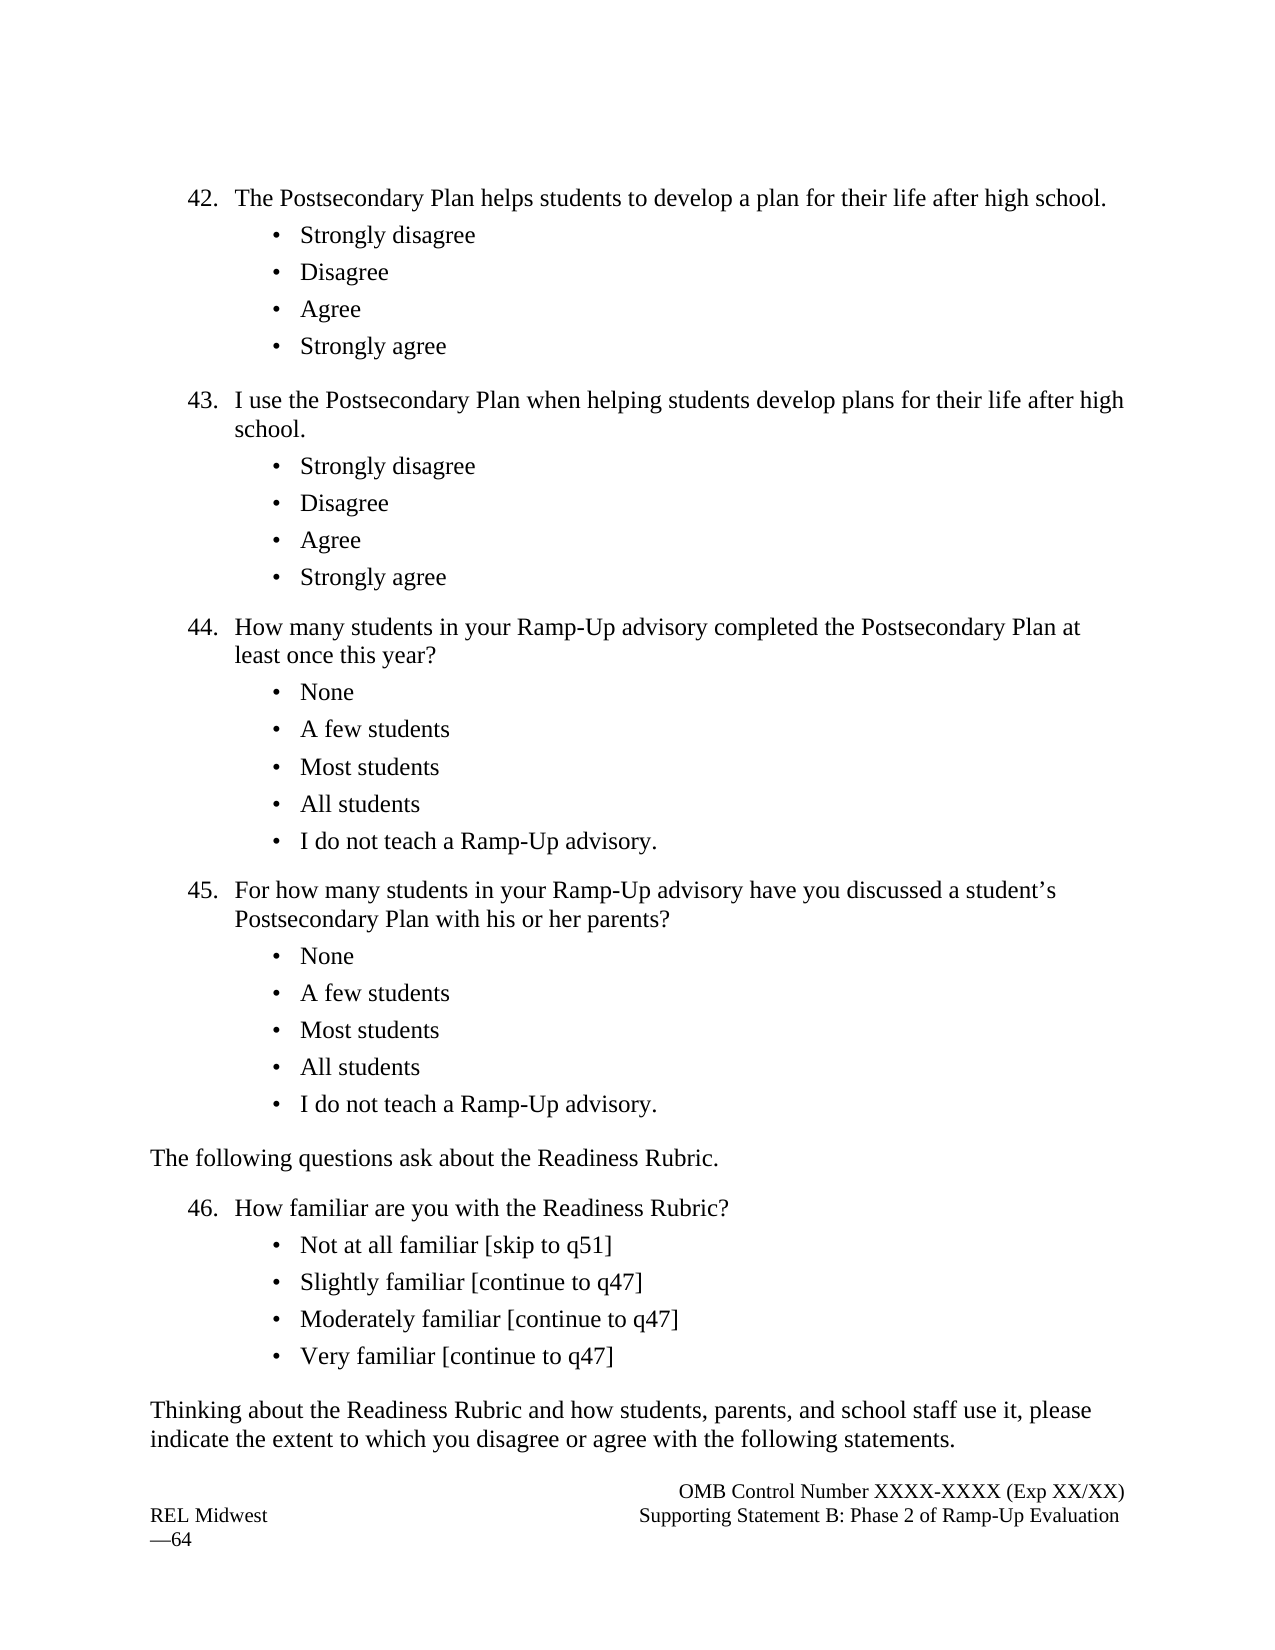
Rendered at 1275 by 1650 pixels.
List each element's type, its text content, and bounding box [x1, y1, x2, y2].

list Agree [272, 294, 1125, 323]
list Strongly agree [272, 562, 1125, 591]
list Slightly familiar [continue to q47] [272, 1267, 1125, 1296]
list I do not teach a Ramp-Up advisory. [272, 1089, 1125, 1118]
list Disagree [272, 488, 1125, 517]
list Strongly disagree [272, 220, 1125, 249]
list For how many students in your Ramp-Up advisory have you discussed a student’s Postsecondary Plan with his or her parents? [187, 875, 1125, 933]
list All students [272, 789, 1125, 817]
list None [272, 677, 1125, 706]
list I use the Postsecondary Plan when helping students develop plans for their life after high school. [187, 385, 1125, 442]
list A few students [272, 978, 1125, 1007]
list All students [272, 1052, 1125, 1081]
list The Postsecondary Plan helps students to develop a plan for their life after high school. [187, 183, 1125, 212]
list Disagree [272, 257, 1125, 286]
list Strongly agree [272, 331, 1125, 360]
list Very familiar [continue to q47] [272, 1341, 1125, 1370]
list I do not teach a Ramp-Up advisory. [272, 826, 1125, 854]
list Most students [272, 1015, 1125, 1044]
list How familiar are you with the Readiness Rubric? [187, 1193, 1125, 1222]
list None [272, 941, 1125, 970]
text Thinking about the Readiness Rubric and how students, parents, and school staff use it, please indicate the extent to which you disagree or agree with the following statements. [150, 1395, 1125, 1452]
list Strongly disagree [272, 451, 1125, 479]
list Moderately familiar [continue to q47] [272, 1304, 1125, 1333]
text The following questions ask about the Readiness Rubric. [150, 1143, 1125, 1172]
list Most students [272, 752, 1125, 780]
list Not at all familiar [skip to q51] [272, 1230, 1125, 1259]
list How many students in your Ramp-Up advisory completed the Postsecondary Plan at least once this year? [187, 612, 1125, 669]
list A few students [272, 714, 1125, 743]
list Agree [272, 525, 1125, 554]
